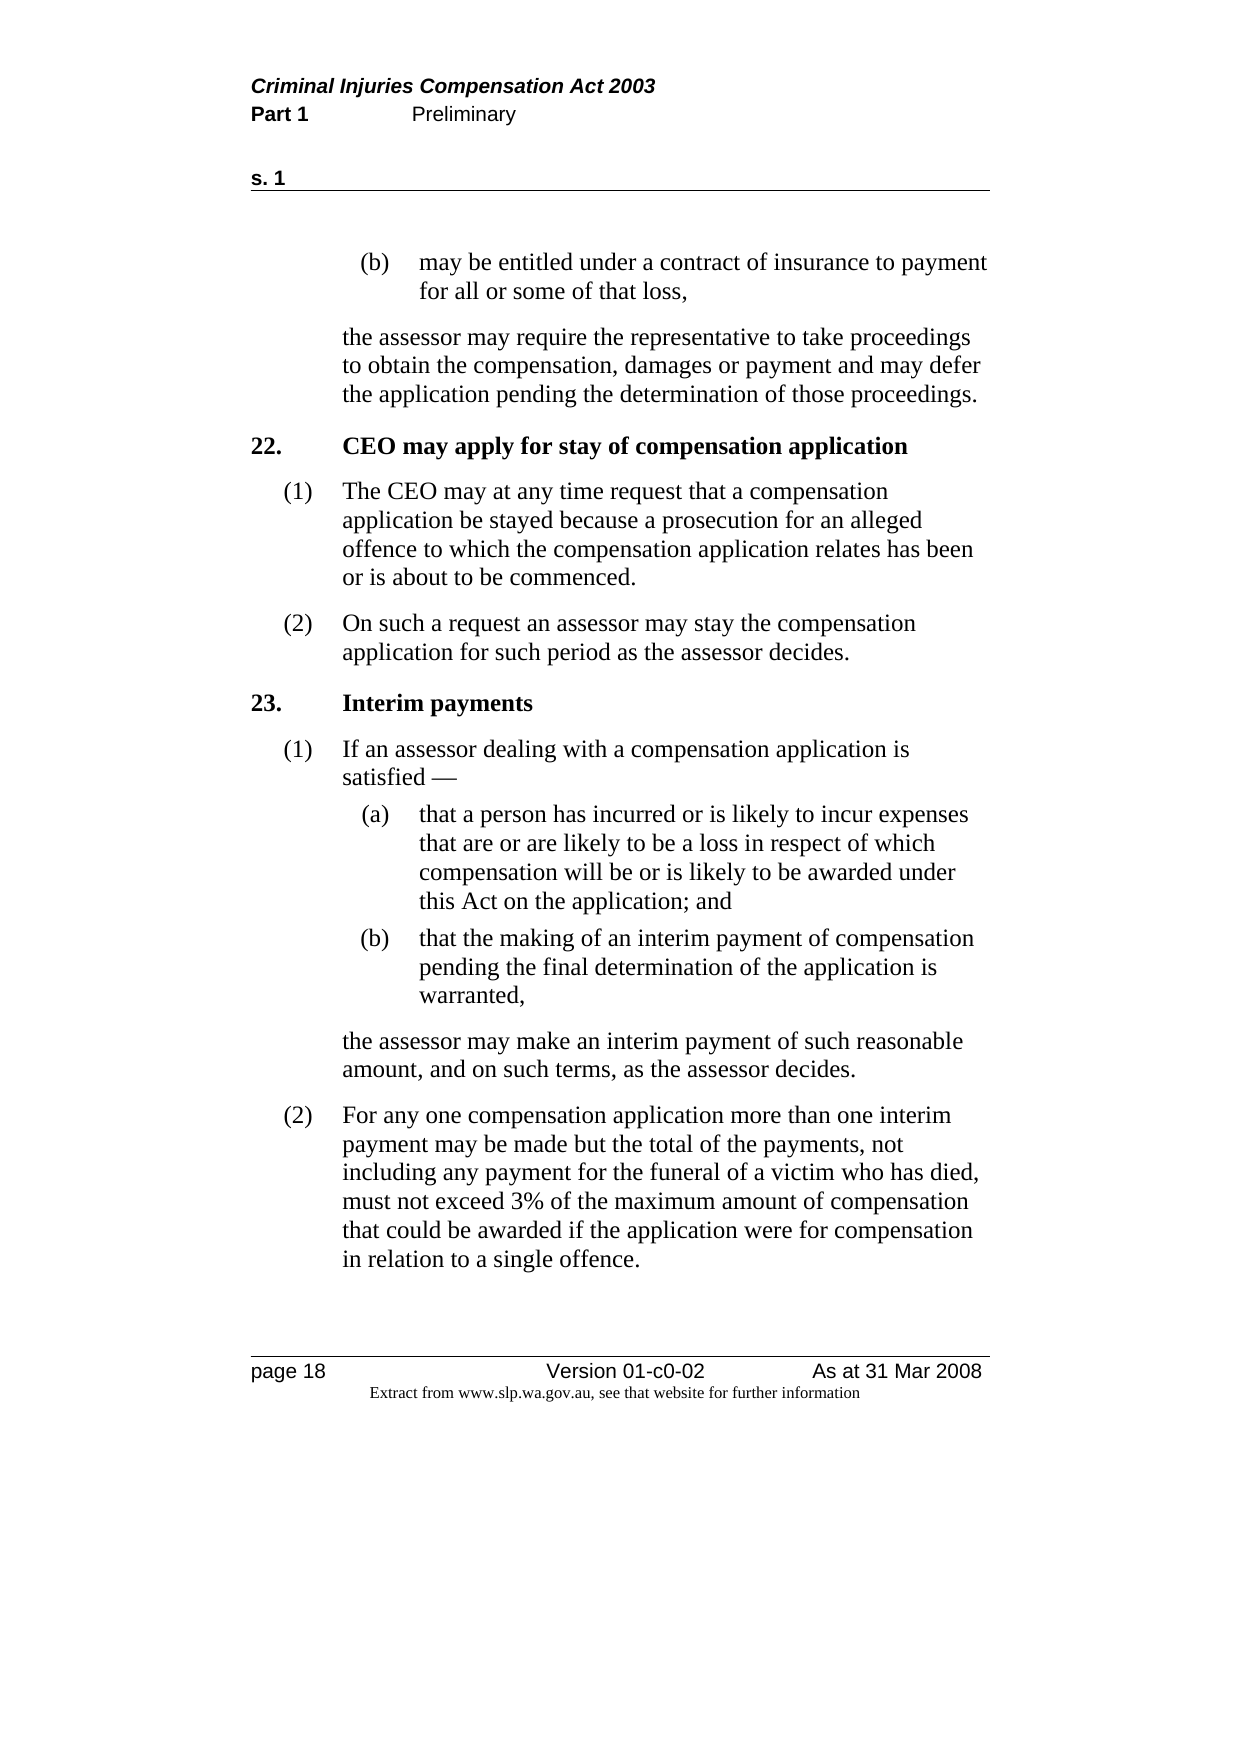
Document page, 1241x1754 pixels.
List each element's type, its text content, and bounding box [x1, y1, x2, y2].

text (b) that the making of an interim payment of compensation pending the final determination of the application is warranted, [251, 923, 990, 1009]
text (2) On such a request an assessor may stay the compensation application for such period as the assessor decides. [251, 608, 990, 665]
subtitle 23. Interim payments [251, 688, 990, 717]
text the assessor may require the representative to take proceedings to obtain the compensation, damages or payment and may defer the application pending the determination of those proceedings. [251, 322, 990, 408]
subtitle 22. CEO may apply for stay of compensation application [251, 431, 990, 459]
text (1) The CEO may at any time request that a compensation application be stayed because a prosecution for an alleged offence to which the compensation application relates has been or is about to be commenced. [251, 476, 990, 591]
text the assessor may make an interim payment of such reasonable amount, and on such terms, as the assessor decides. [251, 1026, 990, 1083]
text (a) that a person has incurred or is likely to incur expenses that are or are likely to be a loss in respect of which compensation will be or is likely to be awarded under this Act on the application; and [251, 799, 990, 914]
text (2) For any one compensation application more than one interim payment may be made but the total of the payments, not including any payment for the funeral of a victim who has died, must not exceed 3% of the maximum amount of compensation that could be awarded if the application were for compensation in relation to a single offence. [251, 1100, 990, 1272]
text (1) If an assessor dealing with a compensation application is satisfied — [251, 734, 990, 791]
text (b) may be entitled under a contract of insurance to payment for all or some of that loss, [251, 247, 990, 305]
